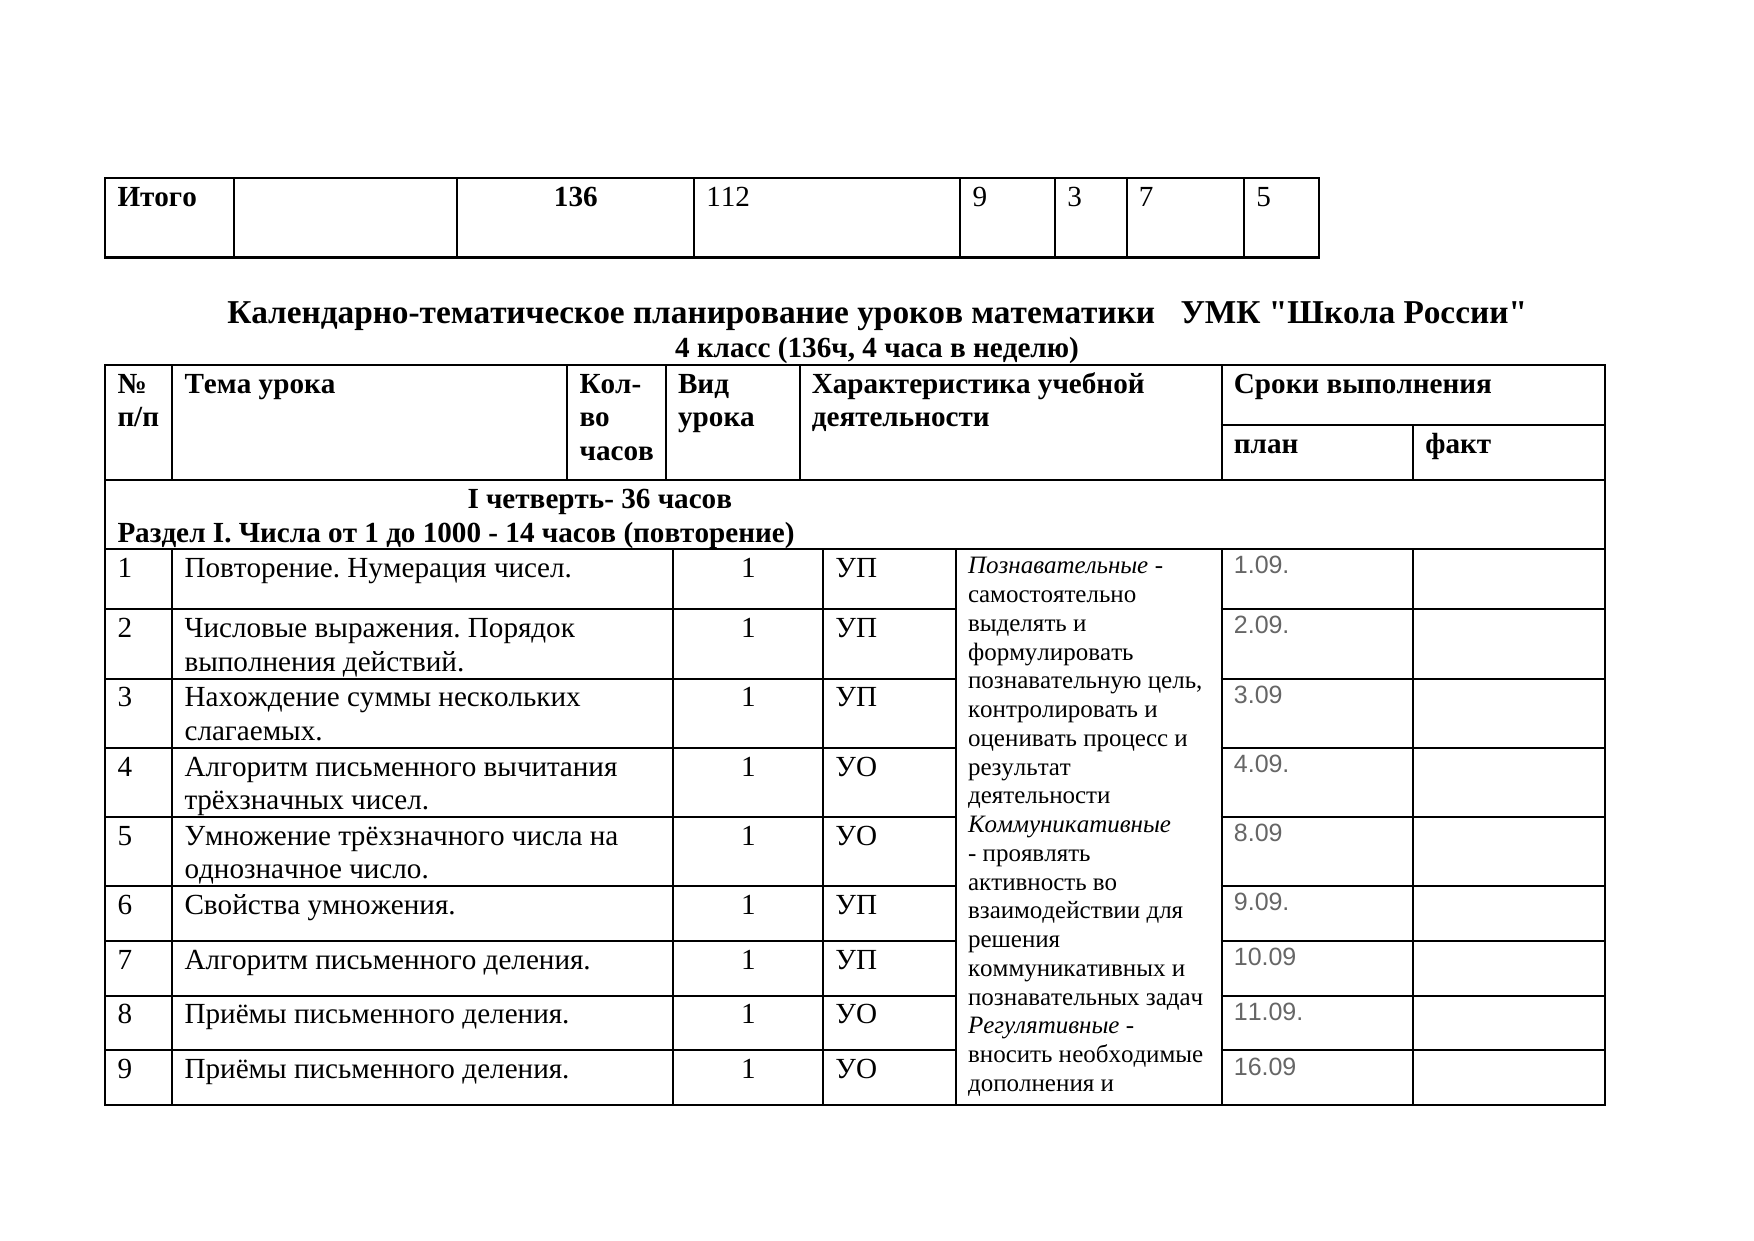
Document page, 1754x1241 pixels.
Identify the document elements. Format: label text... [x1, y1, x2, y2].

table_cell 1 [106, 550, 171, 608]
table_cell 11.09. [1223, 997, 1412, 1049]
table_cell УП [824, 550, 955, 608]
table_cell 1 [674, 1051, 822, 1104]
table_cell УО [824, 749, 955, 816]
table_cell 1 [674, 942, 822, 994]
table_cell УП [824, 942, 955, 994]
table_cell УО [824, 997, 955, 1049]
table_cell 136 [458, 179, 693, 256]
table_cell 1 [674, 997, 822, 1049]
table_cell 3.09 [1223, 680, 1412, 747]
table_cell I четверть- 36 часов Раздел I. Числа от 1 до 1000 - 14 часов (повторение) [106, 481, 1604, 548]
table_cell Познавательные - самостоятельно выделять и формулировать познавательную цель, контролировать и оценивать процесс и результат деятельности Коммуникативные - проявлять активность во взаимодействии для решения коммуникативных и познавательных задач Регулятивные - вносить необходимые дополнения и изменения в план и способ действия в случае расхождения эталона, реального действия и его результата [957, 550, 1221, 1104]
table_cell Свойства умножения. [173, 887, 672, 940]
table_cell 3 [1056, 179, 1126, 256]
table_header № п/п [106, 366, 171, 479]
table_cell УП [824, 887, 955, 940]
table_cell 4 [106, 749, 171, 816]
table_header Кол-во часов [568, 366, 665, 479]
table_cell 1 [674, 749, 822, 816]
table_cell 9 [106, 1051, 171, 1104]
table_cell 9 [961, 179, 1054, 256]
table_cell [1414, 818, 1604, 885]
table_cell 6 [106, 887, 171, 940]
table_cell [1414, 550, 1604, 608]
table_cell 1 [674, 610, 822, 677]
table_cell [1414, 610, 1604, 677]
table_cell 1.09. [1223, 550, 1412, 608]
table_cell Нахождение суммы нескольких слагаемых. [173, 680, 672, 747]
table_cell 4.09. [1223, 749, 1412, 816]
table_cell Итого [106, 179, 233, 256]
table_cell 16.09 [1223, 1051, 1412, 1104]
table_header Сроки выполнения [1223, 366, 1604, 424]
table_cell [1414, 1051, 1604, 1104]
table_cell 1 [674, 680, 822, 747]
table_cell план [1223, 426, 1412, 479]
text 4 класс (136ч, 4 часа в неделю) [118, 330, 1636, 364]
table_header Вид урока [667, 366, 799, 479]
table_cell Числовые выражения. Порядок выполнения действий. [173, 610, 672, 677]
table_cell [1414, 942, 1604, 994]
table_cell 9.09. [1223, 887, 1412, 940]
table_cell 5 [106, 818, 171, 885]
table_cell УО [824, 818, 955, 885]
table_cell [1414, 997, 1604, 1049]
table_cell Алгоритм письменного вычитания трёхзначных чисел. [173, 749, 672, 816]
table_cell Приёмы письменного деления. [173, 997, 672, 1049]
table_cell [1414, 749, 1604, 816]
table_cell 5 [1245, 179, 1318, 256]
table_header Тема урока [173, 366, 566, 479]
table_cell 7 [1128, 179, 1243, 256]
table_cell [1414, 680, 1604, 747]
text Календарно-тематическое планирование уроков математики УМК "Школа России" [118, 292, 1636, 330]
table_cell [173, 1051, 672, 1104]
table_cell УО [824, 1051, 955, 1104]
table_cell 1 [674, 550, 822, 608]
table_cell 10.09 [1223, 942, 1412, 994]
table_cell 3 [106, 680, 171, 747]
table_cell 8.09 [1223, 818, 1412, 885]
table_cell [235, 179, 456, 256]
table_cell [1414, 887, 1604, 940]
table_cell 7 [106, 942, 171, 994]
table_cell 1 [674, 887, 822, 940]
table_cell 1 [674, 818, 822, 885]
table_cell факт [1414, 426, 1604, 479]
table_cell 112 [695, 179, 959, 256]
table_cell УП [824, 610, 955, 677]
table_header Характеристика учебной деятельности [801, 366, 1221, 479]
table_cell 2 [106, 610, 171, 677]
table_cell Умножение трёхзначного числа на однозначное число. [173, 818, 672, 885]
table_cell Повторение. Нумерация чисел. [173, 550, 672, 608]
table_cell 8 [106, 997, 171, 1049]
table_cell УП [824, 680, 955, 747]
table_cell 2.09. [1223, 610, 1412, 677]
table_cell Алгоритм письменного деления. [173, 942, 672, 994]
